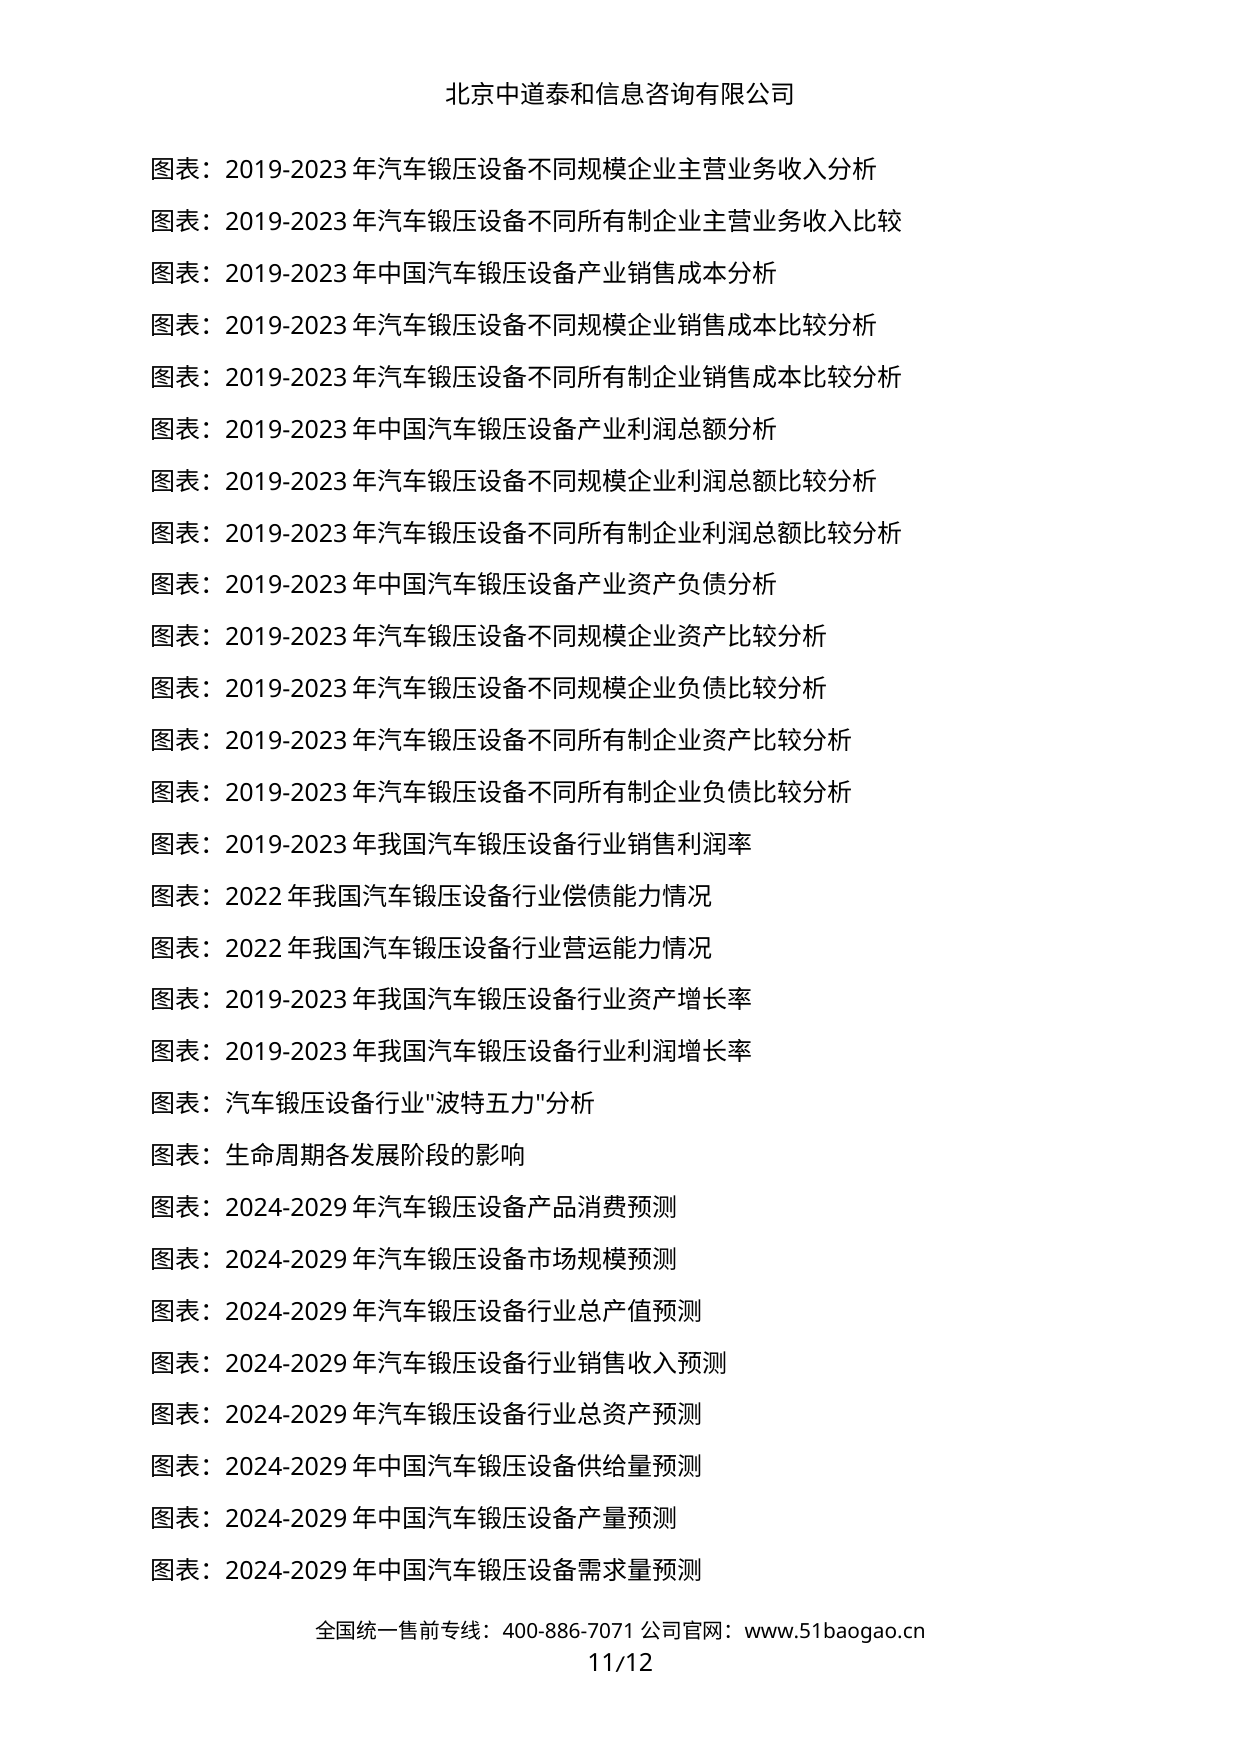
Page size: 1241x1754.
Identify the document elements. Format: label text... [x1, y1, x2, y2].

text 图表：2019-2023年汽车锻压设备不同规模企业销售成本比较分析 [150, 306, 1090, 342]
text 图表：2019-2023年汽车锻压设备不同规模企业资产比较分析 [150, 617, 1090, 653]
text 图表：2019-2023年汽车锻压设备不同所有制企业主营业务收入比较 [150, 202, 1090, 238]
text 图表：2019-2023年我国汽车锻压设备行业资产增长率 [150, 980, 1090, 1016]
text 图表：2024-2029年汽车锻压设备市场规模预测 [150, 1239, 1090, 1276]
text 图表：2019-2023年中国汽车锻压设备产业销售成本分析 [150, 254, 1090, 290]
text 图表：2019-2023年汽车锻压设备不同规模企业负债比较分析 [150, 669, 1090, 705]
text 图表：2019-2023年中国汽车锻压设备产业资产负债分析 [150, 565, 1090, 601]
text 图表：2022年我国汽车锻压设备行业偿债能力情况 [150, 876, 1090, 912]
text 图表：生命周期各发展阶段的影响 [150, 1136, 1090, 1172]
text 图表：2024-2029年中国汽车锻压设备需求量预测 [150, 1551, 1090, 1587]
text 图表：2022年我国汽车锻压设备行业营运能力情况 [150, 928, 1090, 964]
text 图表：2024-2029年汽车锻压设备行业总资产预测 [150, 1395, 1090, 1431]
text 图表：2019-2023年汽车锻压设备不同所有制企业销售成本比较分析 [150, 357, 1090, 394]
text 图表：汽车锻压设备行业"波特五力"分析 [150, 1084, 1090, 1120]
text 图表：2024-2029年汽车锻压设备产品消费预测 [150, 1187, 1090, 1224]
text 图表：2019-2023年我国汽车锻压设备行业销售利润率 [150, 824, 1090, 861]
text 图表：2019-2023年汽车锻压设备不同所有制企业资产比较分析 [150, 721, 1090, 757]
text 图表：2019-2023年汽车锻压设备不同所有制企业负债比较分析 [150, 772, 1090, 809]
text 图表：2019-2023年汽车锻压设备不同规模企业主营业务收入分析 [150, 150, 1090, 186]
text 图表：2019-2023年我国汽车锻压设备行业利润增长率 [150, 1032, 1090, 1068]
text 图表：2019-2023年中国汽车锻压设备产业利润总额分析 [150, 409, 1090, 446]
text 图表：2024-2029年中国汽车锻压设备供给量预测 [150, 1447, 1090, 1483]
text 图表：2024-2029年汽车锻压设备行业总产值预测 [150, 1291, 1090, 1327]
text 图表：2019-2023年汽车锻压设备不同规模企业利润总额比较分析 [150, 461, 1090, 497]
text 图表：2024-2029年汽车锻压设备行业销售收入预测 [150, 1343, 1090, 1379]
text 图表：2024-2029年中国汽车锻压设备产量预测 [150, 1499, 1090, 1535]
text 图表：2019-2023年汽车锻压设备不同所有制企业利润总额比较分析 [150, 513, 1090, 549]
